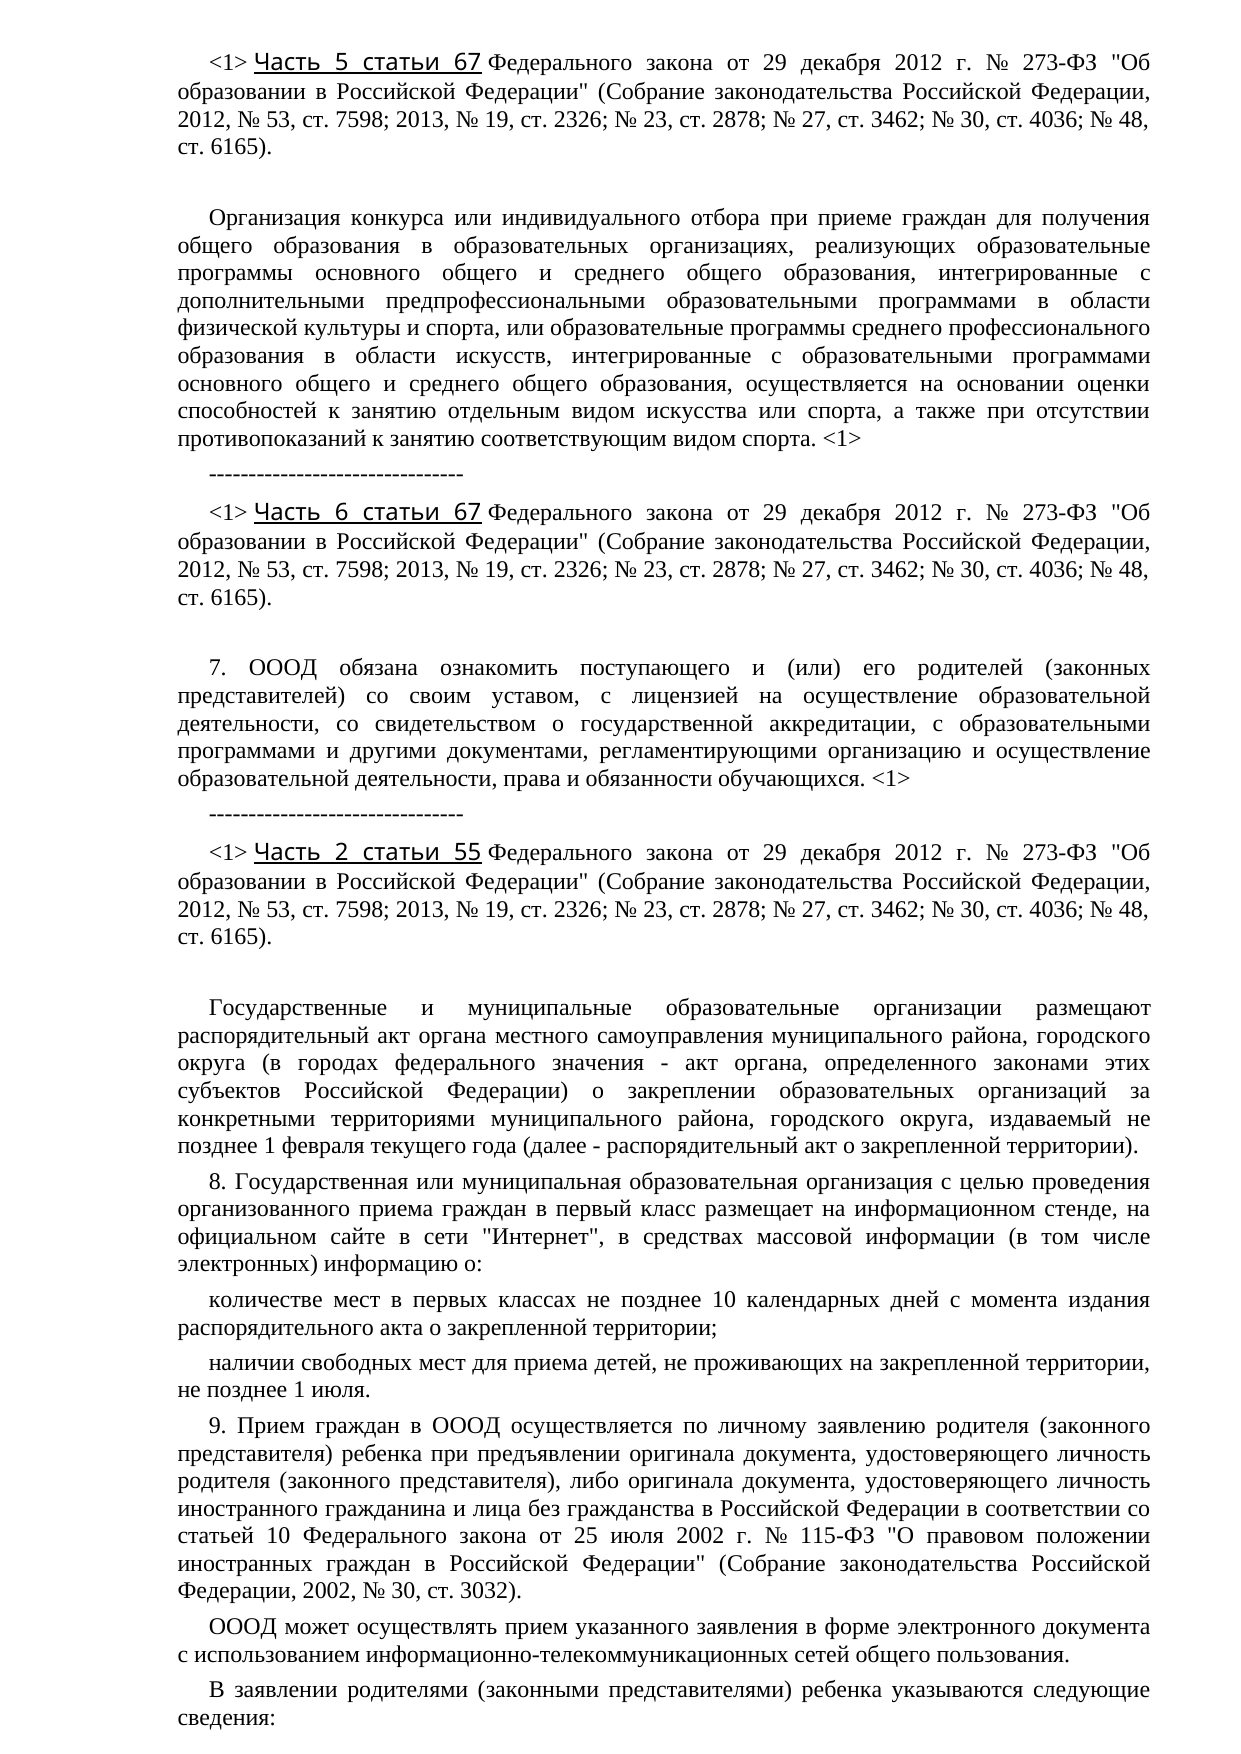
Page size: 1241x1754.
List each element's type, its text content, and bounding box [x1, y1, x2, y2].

text <1> Часть 2 статьи 55 Федерального закона от 29 декабря 2012 г. № 273-ФЗ "Об образовании в Российской Федерации" (Собрание законодательства Российской Федерации, 2012, № 53, ст. 7598; 2013, № 19, ст. 2326; № 23, ст. 2878; № 27, ст. 3462; № 30, ст. 4036; № 48, ст. 6165). [177, 834, 1152, 950]
text 9. Прием граждан в ОООД осуществляется по личному заявлению родителя (законного представителя) ребенка при предъявлении оригинала документа, удостоверяющего личность родителя (законного представителя), либо оригинала документа, удостоверяющего личность иностранного гражданина и лица без гражданства в Российской Федерации в соответствии со статьей 10 Федерального закона от 25 июля 2002 г. № 115-ФЗ "О правовом положении иностранных граждан в Российской Федерации" (Собрание законодательства Российской Федерации, 2002, № 30, ст. 3032). [177, 1411, 1152, 1604]
text <1> Часть 5 статьи 67 Федерального закона от 29 декабря 2012 г. № 273-ФЗ "Об образовании в Российской Федерации" (Собрание законодательства Российской Федерации, 2012, № 53, ст. 7598; 2013, № 19, ст. 2326; № 23, ст. 2878; № 27, ст. 3462; № 30, ст. 4036; № 48, ст. 6165). [177, 44, 1152, 160]
text -------------------------------- [177, 799, 1152, 827]
text наличии свободных мест для приема детей, не проживающих на закрепленной территории, не позднее 1 июля. [177, 1348, 1152, 1403]
text <1> Часть 6 статьи 67 Федерального закона от 29 декабря 2012 г. № 273-ФЗ "Об образовании в Российской Федерации" (Собрание законодательства Российской Федерации, 2012, № 53, ст. 7598; 2013, № 19, ст. 2326; № 23, ст. 2878; № 27, ст. 3462; № 30, ст. 4036; № 48, ст. 6165). [177, 495, 1152, 610]
text 7. ОООД обязана ознакомить поступающего и (или) его родителей (законных представителей) со своим уставом, с лицензией на осуществление образовательной деятельности, со свидетельством о государственной аккредитации, с образовательными программами и другими документами, регламентирующими организацию и осуществление образовательной деятельности, права и обязанности обучающихся. <1> [177, 653, 1152, 791]
text ОООД может осуществлять прием указанного заявления в форме электронного документа с использованием информационно-телекоммуникационных сетей общего пользования. [177, 1612, 1152, 1667]
text количестве мест в первых классах не позднее 10 календарных дней с момента издания распорядительного акта о закрепленной территории; [177, 1285, 1152, 1340]
text 8. Государственная или муниципальная образовательная организация с целью проведения организованного приема граждан в первый класс размещает на информационном стенде, на официальном сайте в сети "Интернет", в средствах массовой информации (в том числе электронных) информацию о: [177, 1167, 1152, 1277]
text Государственные и муниципальные образовательные организации размещают распорядительный акт органа местного самоуправления муниципального района, городского округа (в городах федерального значения - акт органа, определенного законами этих субъектов Российской Федерации) о закреплении образовательных организаций за конкретными территориями муниципального района, городского округа, издаваемый не позднее 1 февраля текущего года (далее - распорядительный акт о закрепленной территории). [177, 993, 1152, 1159]
text В заявлении родителями (законными представителями) ребенка указываются следующие сведения: [177, 1675, 1152, 1730]
text Организация конкурса или индивидуального отбора при приеме граждан для получения общего образования в образовательных организациях, реализующих образовательные программы основного общего и среднего общего образования, интегрированные с дополнительными предпрофессиональными образовательными программами в области физической культуры и спорта, или образовательные программы среднего профессионального образования в области искусств, интегрированные с образовательными программами основного общего и среднего общего образования, осуществляется на основании оценки способностей к занятию отдельным видом искусства или спорта, а также при отсутствии противопоказаний к занятию соответствующим видом спорта. <1> [177, 203, 1152, 451]
text -------------------------------- [177, 459, 1152, 487]
